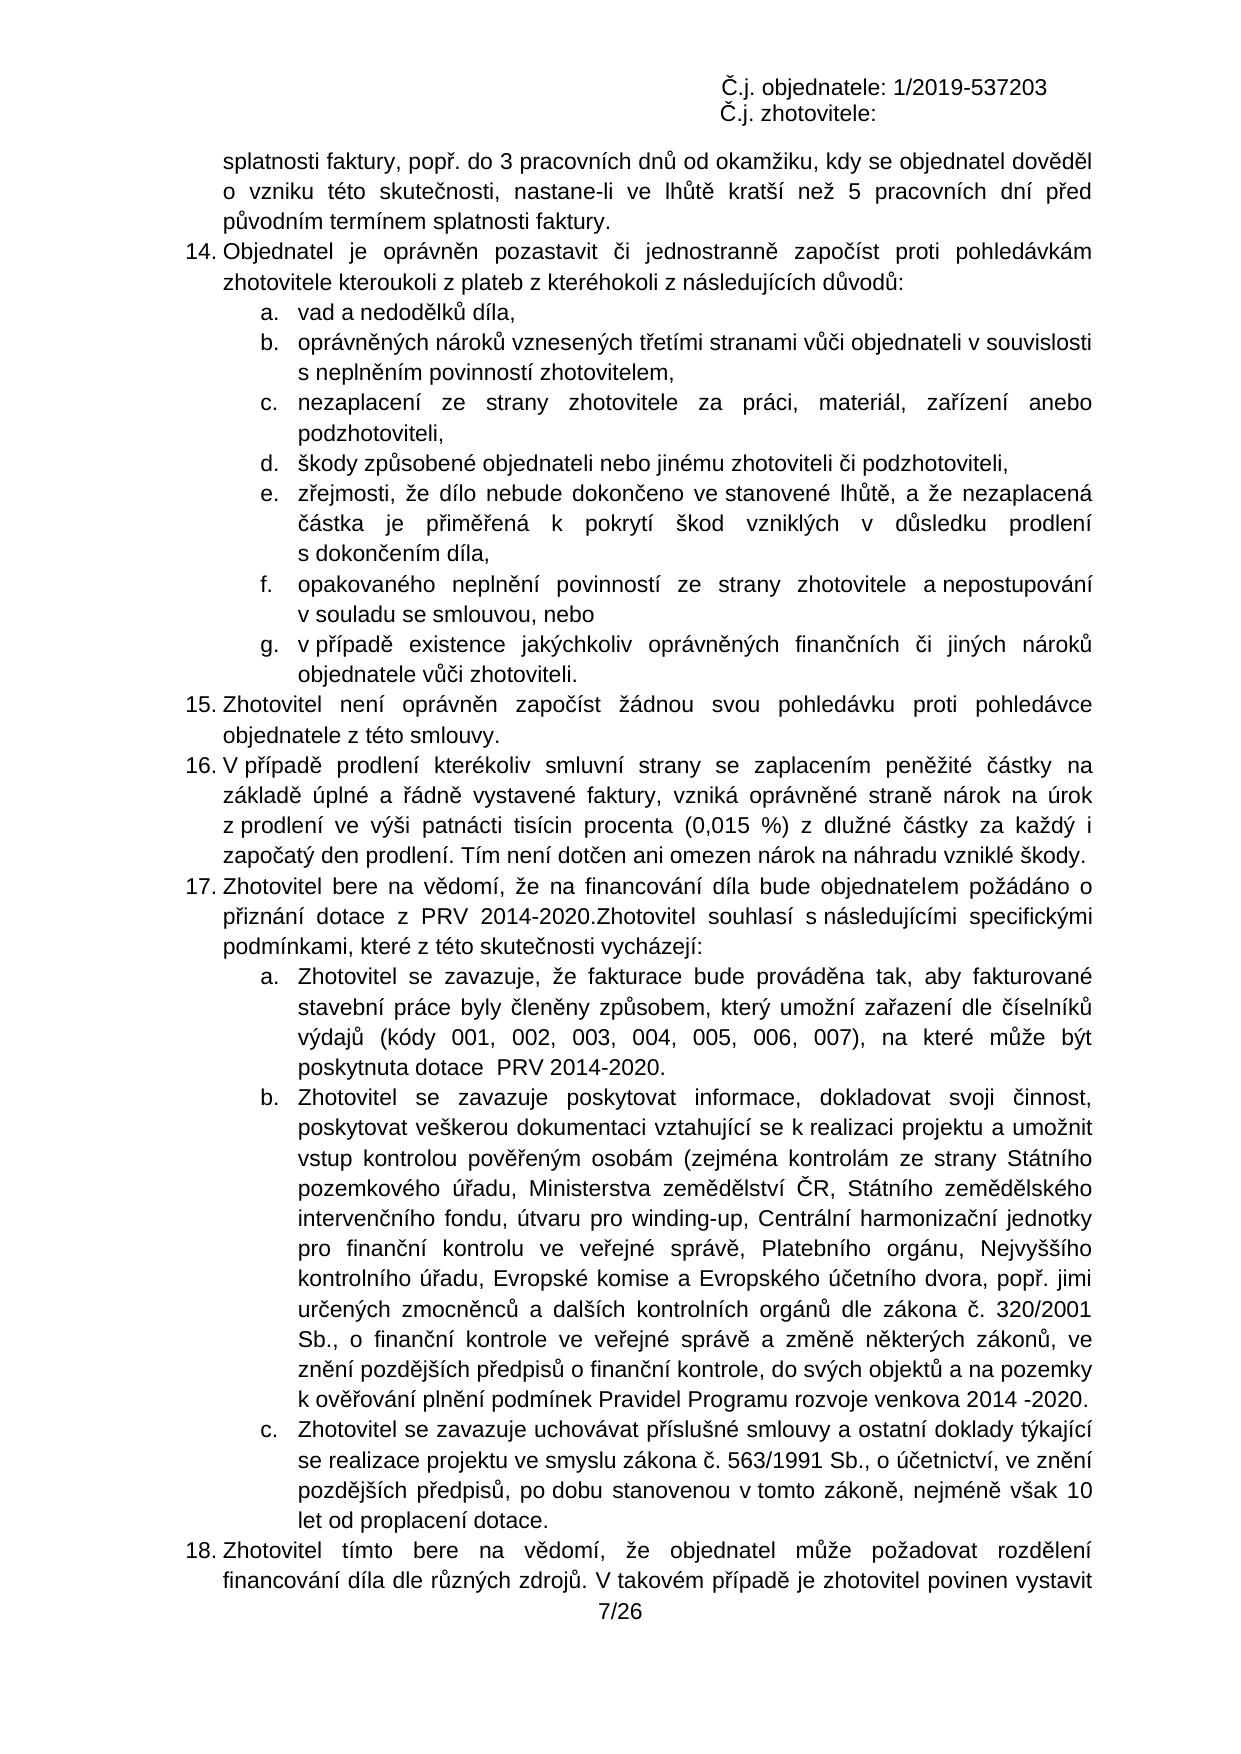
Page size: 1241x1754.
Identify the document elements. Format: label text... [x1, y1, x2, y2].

list vad a nedodělků díla, [260, 299, 1093, 325]
list Zhotovitel se zavazuje poskytovat informace, dokladovat svoji činnost, poskytovat veškerou dokumentaci vztahující se k realizaci projektu a umožnit vstup kontrolou pověřeným osobám (zejména kontrolám ze strany Státního pozemkového úřadu, Ministerstva zemědělství ČR, Státního zemědělského intervenčního fondu, útvaru pro winding-up, Centrální harmonizační jednotky pro finanční kontrolu ve veřejné správě, Platebního orgánu, Nejvyššího kontrolního úřadu, Evropské komise a Evropského účetního dvora, popř. jimi určených zmocněnců a dalších kontrolních orgánů dle zákona č. 320/2001 Sb., o finanční kontrole ve veřejné správě a změně některých zákonů, ve znění pozdějších předpisů o finanční kontrole, do svých objektů a na pozemky k ověřování plnění podmínek Pravidel Programu rozvoje venkova 2014 -2020. [260, 1084, 1093, 1412]
list V případě prodlení kterékoliv smluvní strany se zaplacením peněžité částky na základě úplné a řádně vystavené faktury, vzniká oprávněné straně nárok na úrok z prodlení ve výši patnácti tisícin procenta (0,015 %) z dlužné částky za každý i započatý den prodlení. Tím není dotčen ani omezen nárok na náhradu vzniklé škody. [185, 752, 1093, 869]
list Zhotovitel se zavazuje uchovávat příslušné smlouvy a ostatní doklady týkající se realizace projektu ve smyslu zákona č. 563/1991 Sb., o účetnictví, ve znění pozdějších předpisů, po dobu stanovenou v tomto zákoně, nejméně však 10 let od proplacení dotace. [260, 1416, 1093, 1533]
list v případě existence jakýchkoliv oprávněných finančních či jiných nároků objednatele vůči zhotoviteli. [260, 631, 1093, 687]
list Zhotovitel není oprávněn započíst žádnou svou pohledávku proti pohledávce objednatele z této smlouvy. [185, 691, 1093, 748]
list škody způsobené objednateli nebo jinému zhotoviteli či podzhotoviteli, [260, 450, 1093, 476]
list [185, 148, 1093, 234]
list Zhotovitel bere na vědomí, že na financování díla bude objednatelem požádáno o přiznání dotace z PRV 2014-2020.Zhotovitel souhlasí s následujícími specifickými podmínkami, které z této skutečnosti vycházejí: [185, 873, 1093, 959]
list Objednatel je oprávněn pozastavit či jednostranně započíst proti pohledávkám zhotovitele kteroukoli z plateb z kteréhokoli z následujících důvodů: [185, 238, 1093, 295]
list opakovaného neplnění povinností ze strany zhotovitele a nepostupování v souladu se smlouvou, nebo [260, 571, 1093, 627]
list Zhotovitel se zavazuje, že fakturace bude prováděna tak, aby fakturované stavební práce byly členěny způsobem, který umožní zařazení dle číselníků výdajů (kódy 001, 002, 003, 004, 005, 006, 007), na které může být poskytnuta dotace PRV 2014-2020. [260, 963, 1093, 1080]
list oprávněných nároků vznesených třetími stranami vůči objednateli v souvislosti s neplněním povinností zhotovitelem, [260, 329, 1093, 385]
list nezaplacení ze strany zhotovitele za práci, materiál, zařízení anebo podzhotoviteli, [260, 389, 1093, 446]
list zřejmosti, že dílo nebude dokončeno ve stanovené lhůtě, a že nezaplacená částka je přiměřená k pokrytí škod vzniklých v důsledku prodlení s dokončením díla, [260, 480, 1093, 567]
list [185, 1537, 1093, 1594]
